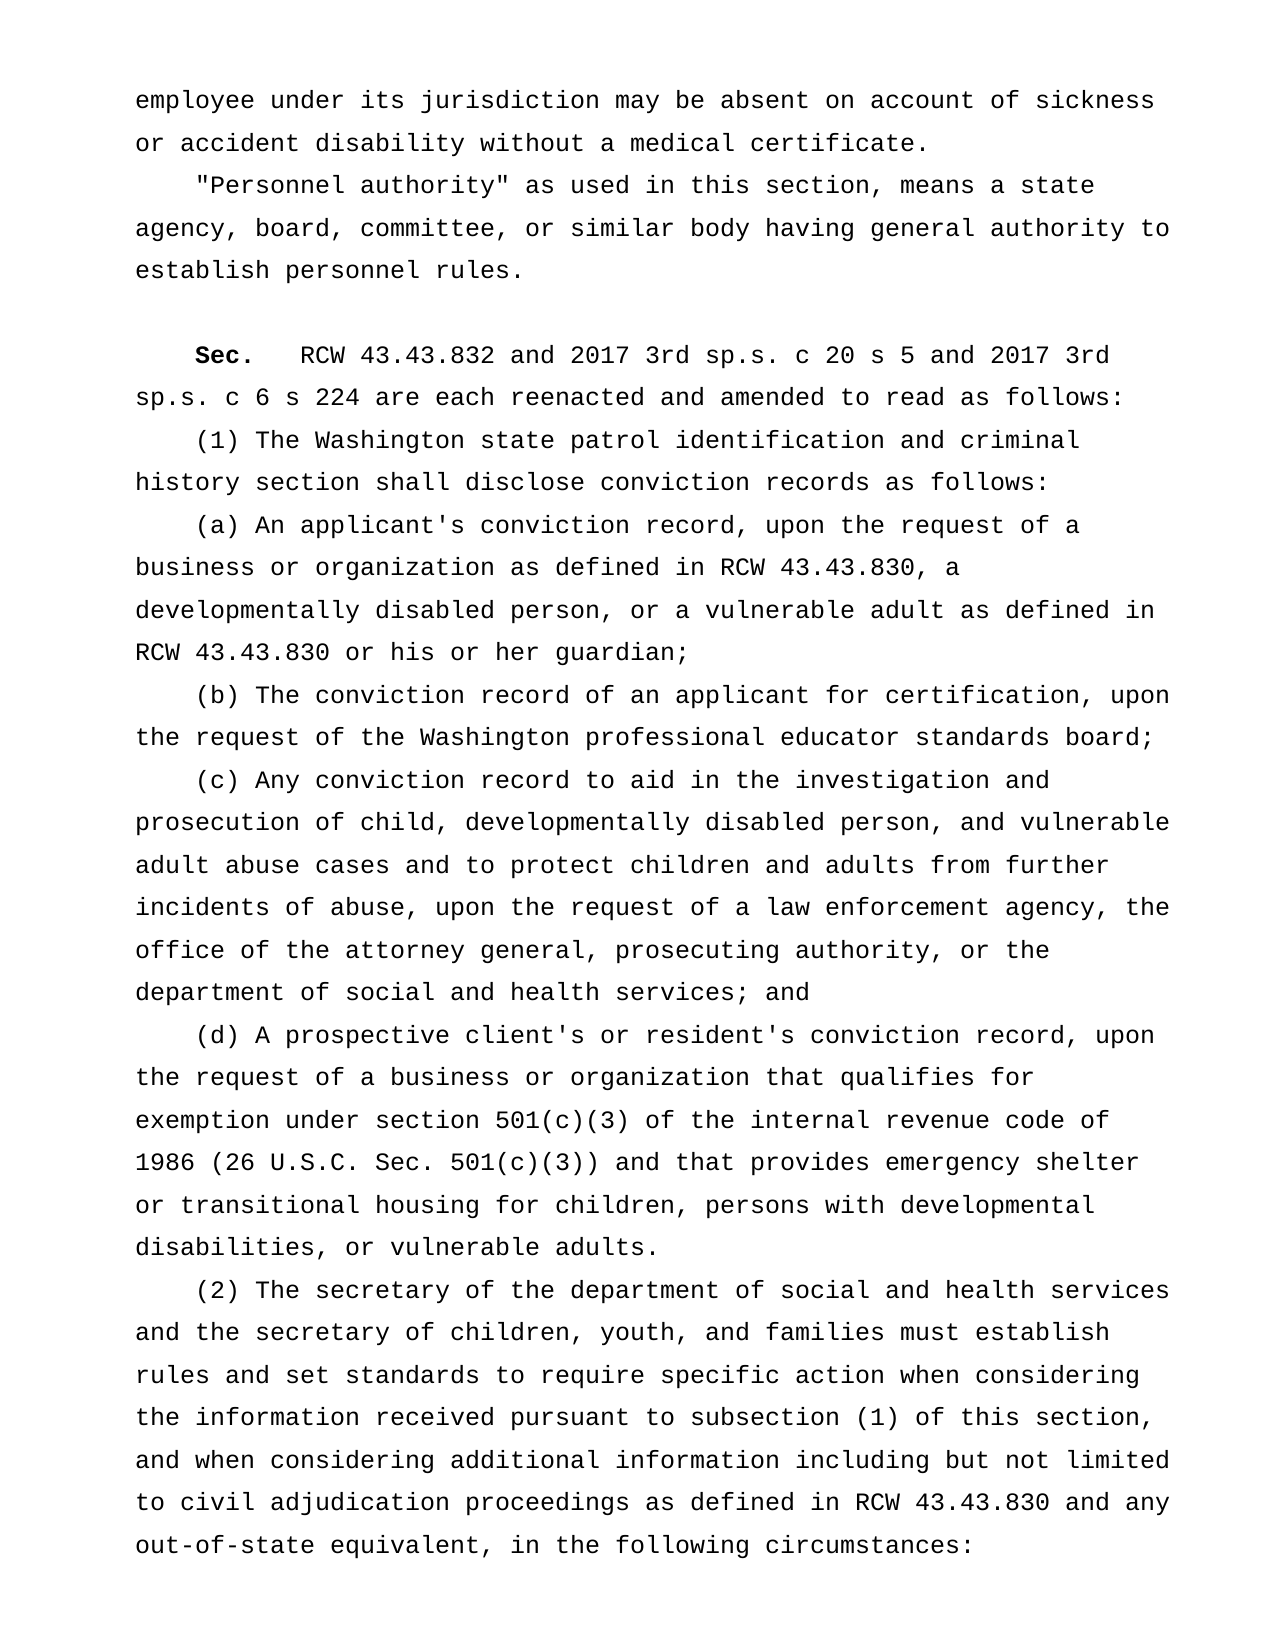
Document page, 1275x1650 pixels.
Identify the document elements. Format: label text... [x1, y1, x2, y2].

text (1) The Washington state patrol identification and criminal history section shall disclose conviction records as follows: [135, 414, 1170, 499]
text Sec. RCW 43.43.832 and 2017 3rd sp.s. c 20 s 5 and 2017 3rd sp.s. c 6 s 224 are each reenacted and amended to read as follows: [135, 329, 1170, 414]
text (c) Any conviction record to aid in the investigation and prosecution of child, developmentally disabled person, and vulnerable adult abuse cases and to protect children and adults from further incidents of abuse, upon the request of a law enforcement agency, the office of the attorney general, prosecuting authority, or the department of social and health services; and [135, 754, 1170, 1009]
text (2) The secretary of the department of social and health services and the secretary of children, youth, and families must establish rules and set standards to require specific action when considering the information received pursuant to subsection (1) of this section, and when considering additional information including but not limited to civil adjudication proceedings as defined in RCW 43.43.830 and any out-of-state equivalent, in the following circumstances: [135, 1264, 1170, 1562]
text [135, 75, 1170, 160]
text (a) An applicant's conviction record, upon the request of a business or organization as defined in RCW 43.43.830, a developmentally disabled person, or a vulnerable adult as defined in RCW 43.43.830 or his or her guardian; [135, 499, 1170, 669]
text "Personnel authority" as used in this section, means a state agency, board, committee, or similar body having general authority to establish personnel rules. [135, 160, 1170, 287]
text (d) A prospective client's or resident's conviction record, upon the request of a business or organization that qualifies for exemption under section 501(c)(3) of the internal revenue code of 1986 (26 U.S.C. Sec. 501(c)(3)) and that provides emergency shelter or transitional housing for children, persons with developmental disabilities, or vulnerable adults. [135, 1009, 1170, 1264]
text (b) The conviction record of an applicant for certification, upon the request of the Washington professional educator standards board; [135, 669, 1170, 754]
